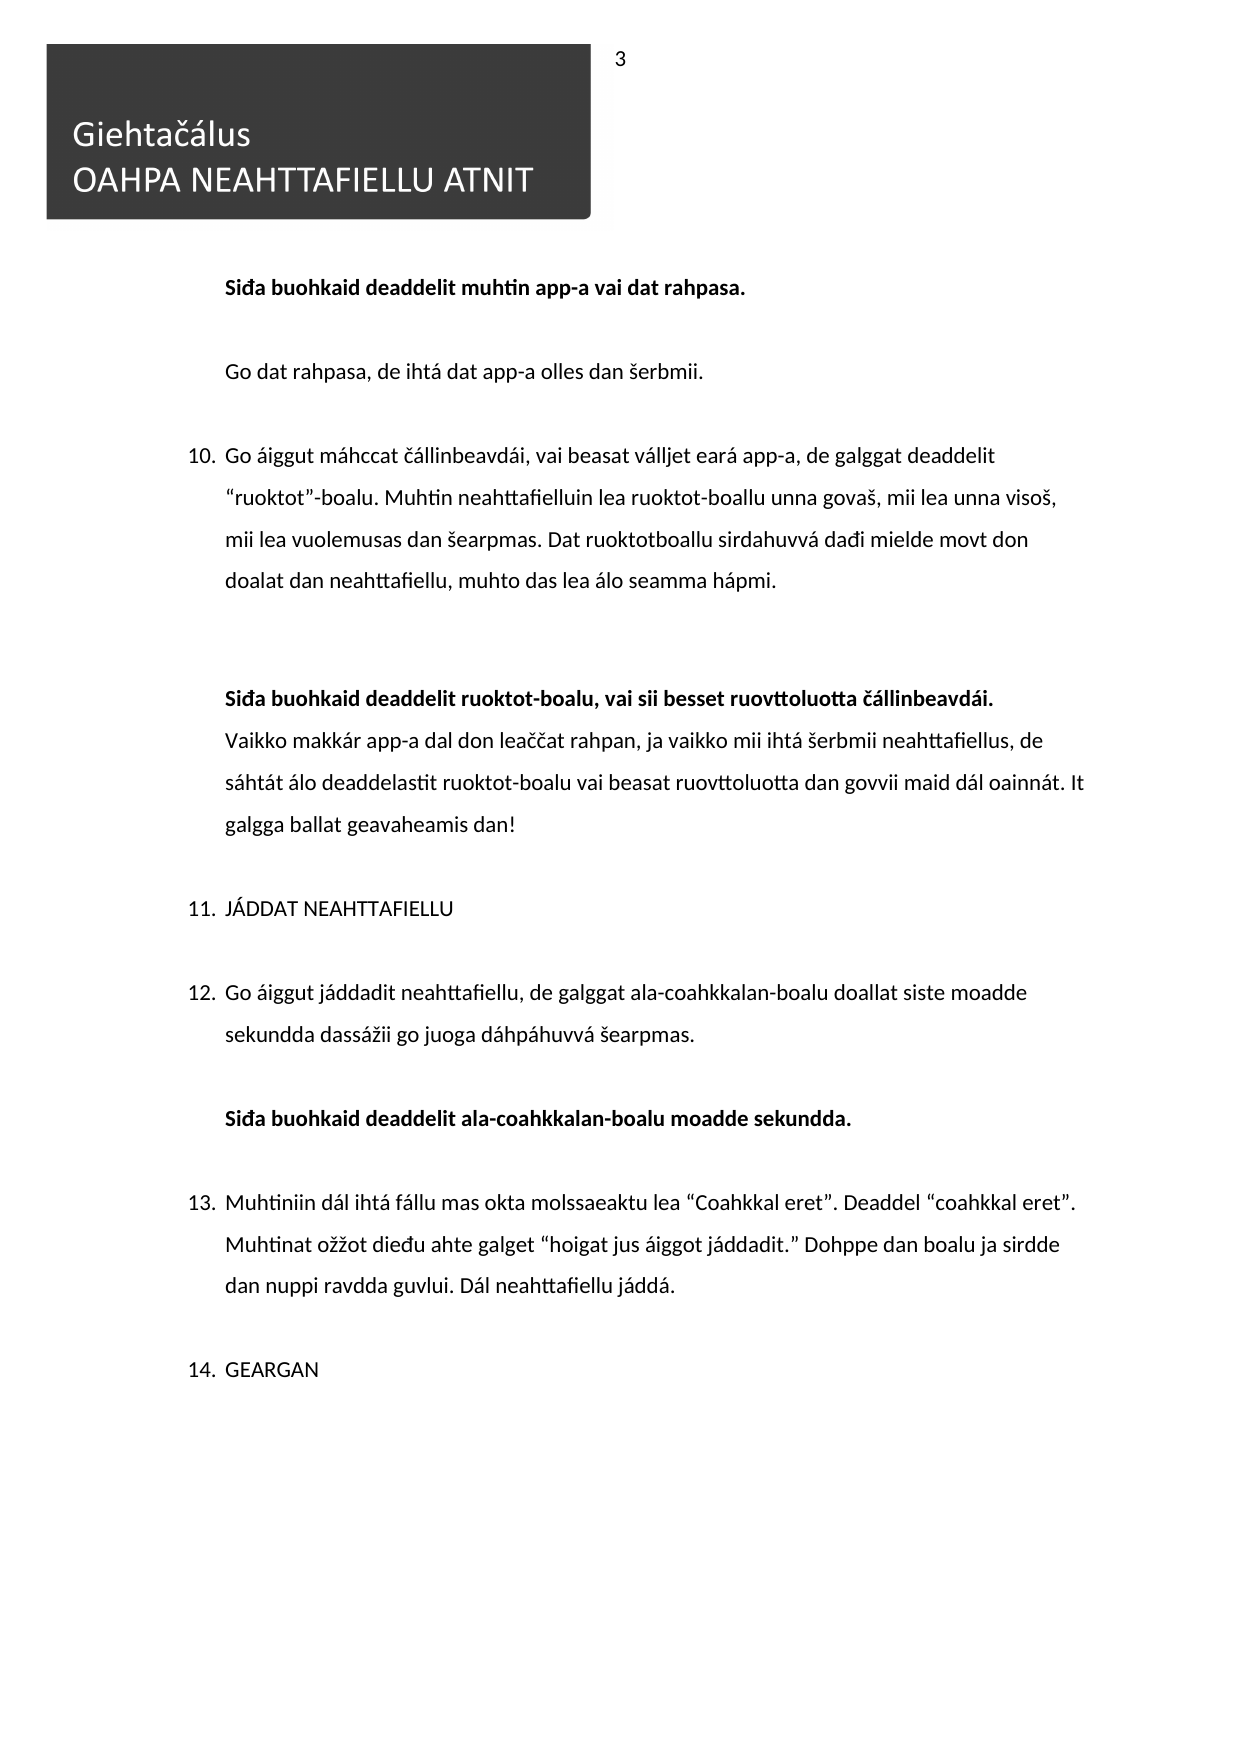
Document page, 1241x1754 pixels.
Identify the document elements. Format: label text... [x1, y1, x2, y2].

picture [46, 44, 614, 231]
list Go áiggut máhccat čállinbeavdái, vai beasat válljet eará app-a, de galggat deaddelit “ruoktot”-boalu. Muhtin neahttafielluin lea ruoktot-boallu unna govaš, mii lea unna visoš, mii lea vuolemusas dan šearpmas. Dat ruoktotboallu sirdahuvvá dađi mielde movt don doalat dan neahttafiellu, muhto das lea álo seamma hápmi. [187, 441, 1090, 595]
list Vaikko makkár app-a dal don leaččat rahpan, ja vaikko mii ihtá šerbmii neahttafiellus, de sáhtát álo deaddelastit ruoktot-boalu vai beasat ruovttoluotta dan govvii maid dál oainnát. It galgga ballat geavaheamis dan! [225, 726, 1090, 880]
list Siđa buohkaid deaddelit ala-coahkkalan-boalu moadde sekundda. [225, 1062, 1090, 1132]
list Muhtiniin dál ihtá fállu mas okta molssaeaktu lea “Coahkkal eret”. Deaddel “coahkkal eret”. Muhtinat ožžot dieđu ahte galget “hoigat jus áiggot jáddadit.” Dohppe dan boalu ja sirdde dan nuppi ravdda guvlui. Dál neahttafiellu jáddá. [187, 1188, 1090, 1300]
list Siđa buohkaid deaddelit muhtin app-a vai dat rahpasa. Go dat rahpasa, de ihtá dat app-a olles dan šerbmii. [225, 273, 1090, 385]
list JÁDDAT NEAHTTAFIELLU [187, 894, 1090, 964]
list GEARGAN [187, 1356, 1090, 1384]
list Siđa buohkaid deaddelit ruoktot-boalu, vai sii besset ruovttoluotta čállinbeavdái. [225, 684, 1090, 712]
list Go áiggut jáddadit neahttafiellu, de galggat ala-coahkkalan-boalu doallat siste moadde sekundda dassážii go juoga dáhpáhuvvá šearpmas. [187, 978, 1090, 1048]
